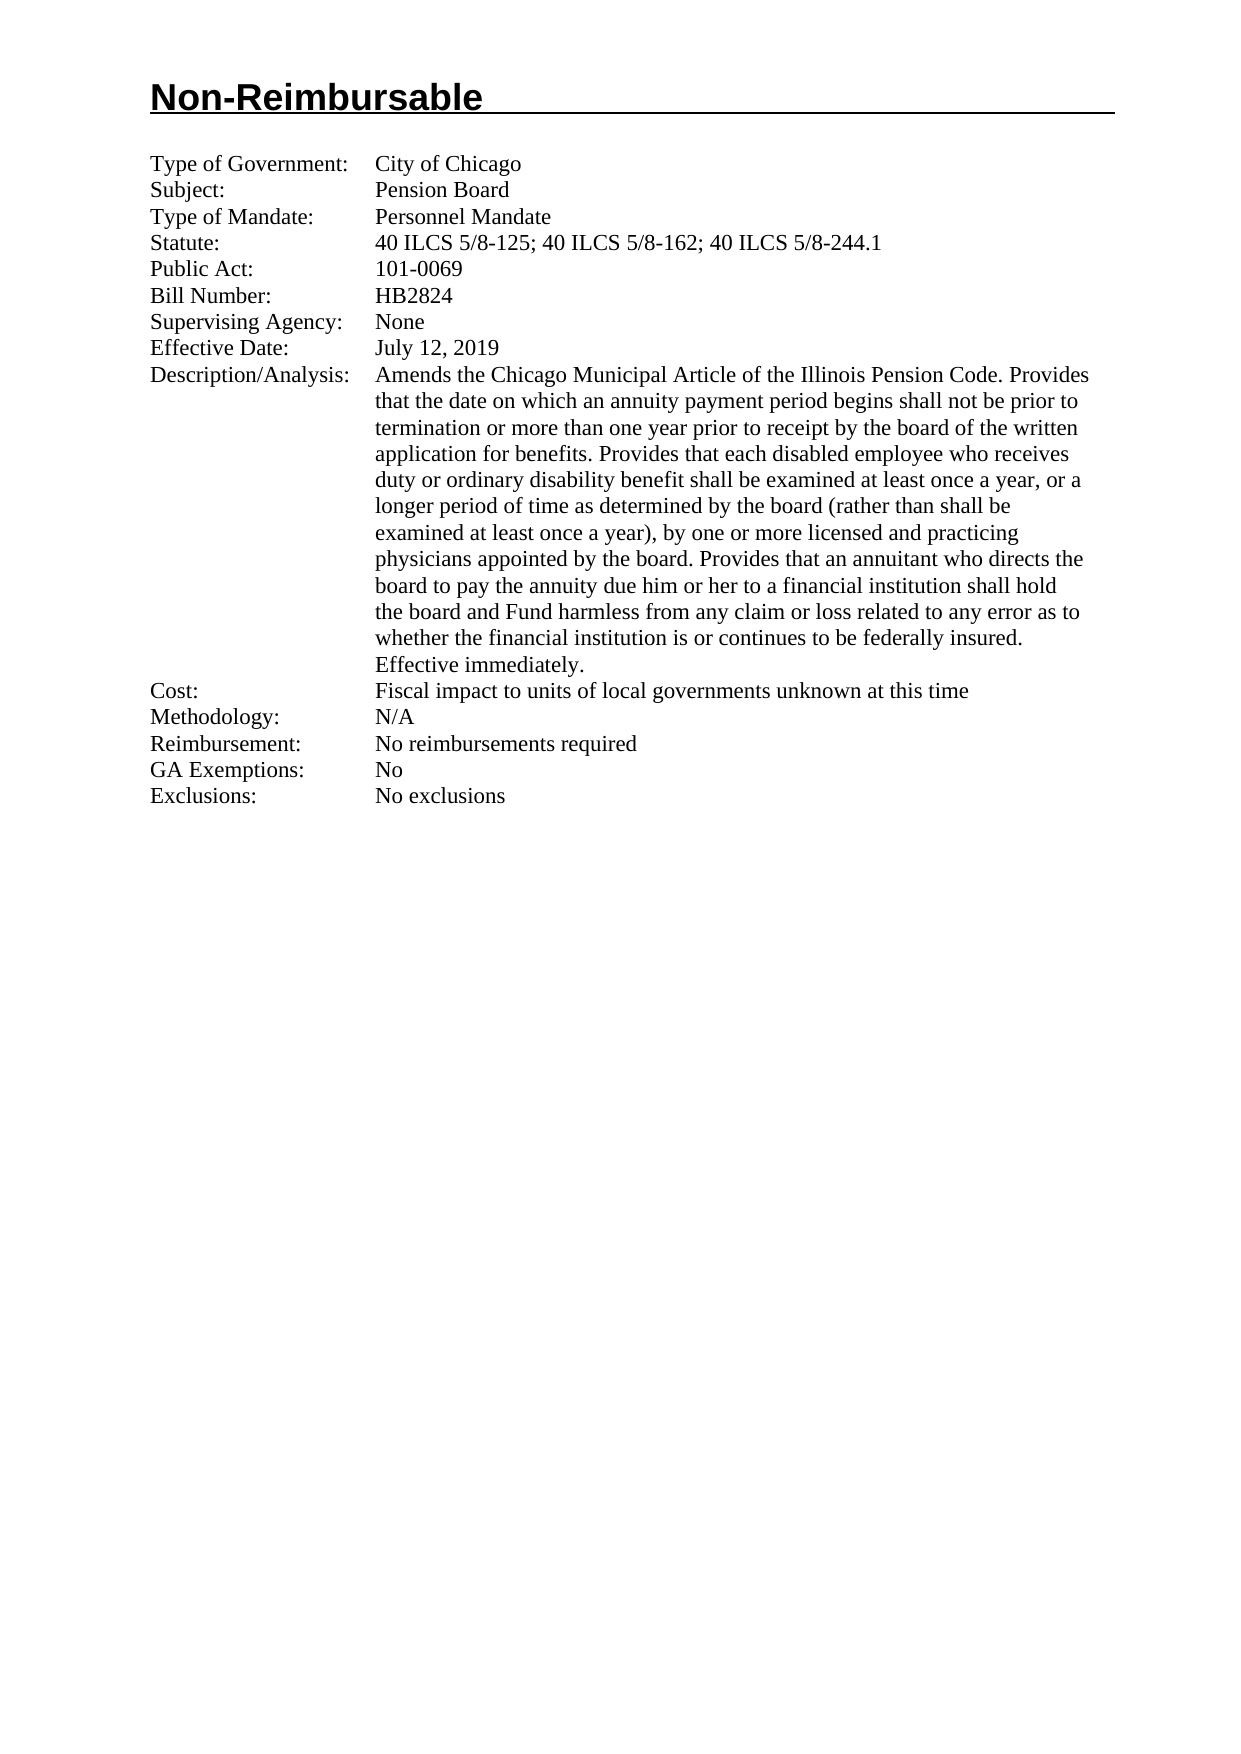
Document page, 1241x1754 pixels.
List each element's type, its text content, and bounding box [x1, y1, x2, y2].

text Methodology: N/A [150, 703, 1090, 730]
text Reimbursement: No reimbursements required [150, 730, 1090, 756]
text Bill Number: HB2824 [150, 282, 1090, 308]
text Effective Date: July 12, 2019 [150, 334, 1090, 361]
text Description/Analysis: Amends the Chicago Municipal Article of the Illinois Pension Code. Provides that the date on which an annuity payment period begins shall not be prior to termination or more than one year prior to receipt by the board of the written application for benefits. Provides that each disabled employee who receives duty or ordinary disability benefit shall be examined at least once a year, or a longer period of time as determined by the board (rather than shall be examined at least once a year), by one or more licensed and practicing physicians appointed by the board. Provides that an annuitant who directs the board to pay the annuity due him or her to a financial institution shall hold the board and Fund harmless from any claim or loss related to any error as to whether the financial institution is or continues to be federally insured. Effective immediately. [150, 361, 1090, 677]
text Cost: Fiscal impact to units of local governments unknown at this time [150, 677, 1090, 703]
text Type of Mandate: Personnel Mandate [150, 203, 1090, 229]
text Type of Government: City of Chicago [150, 150, 1090, 176]
text Supervising Agency: None [150, 308, 1090, 334]
text GA Exemptions: No [150, 756, 1090, 782]
text Public Act: 101-0069 [150, 255, 1090, 282]
text Statute: 40 ILCS 5/8-125; 40 ILCS 5/8-162; 40 ILCS 5/8-244.1 [150, 229, 1090, 255]
text Subject: Pension Board [150, 176, 1090, 203]
text Exclusions: No exclusions [150, 782, 1090, 809]
